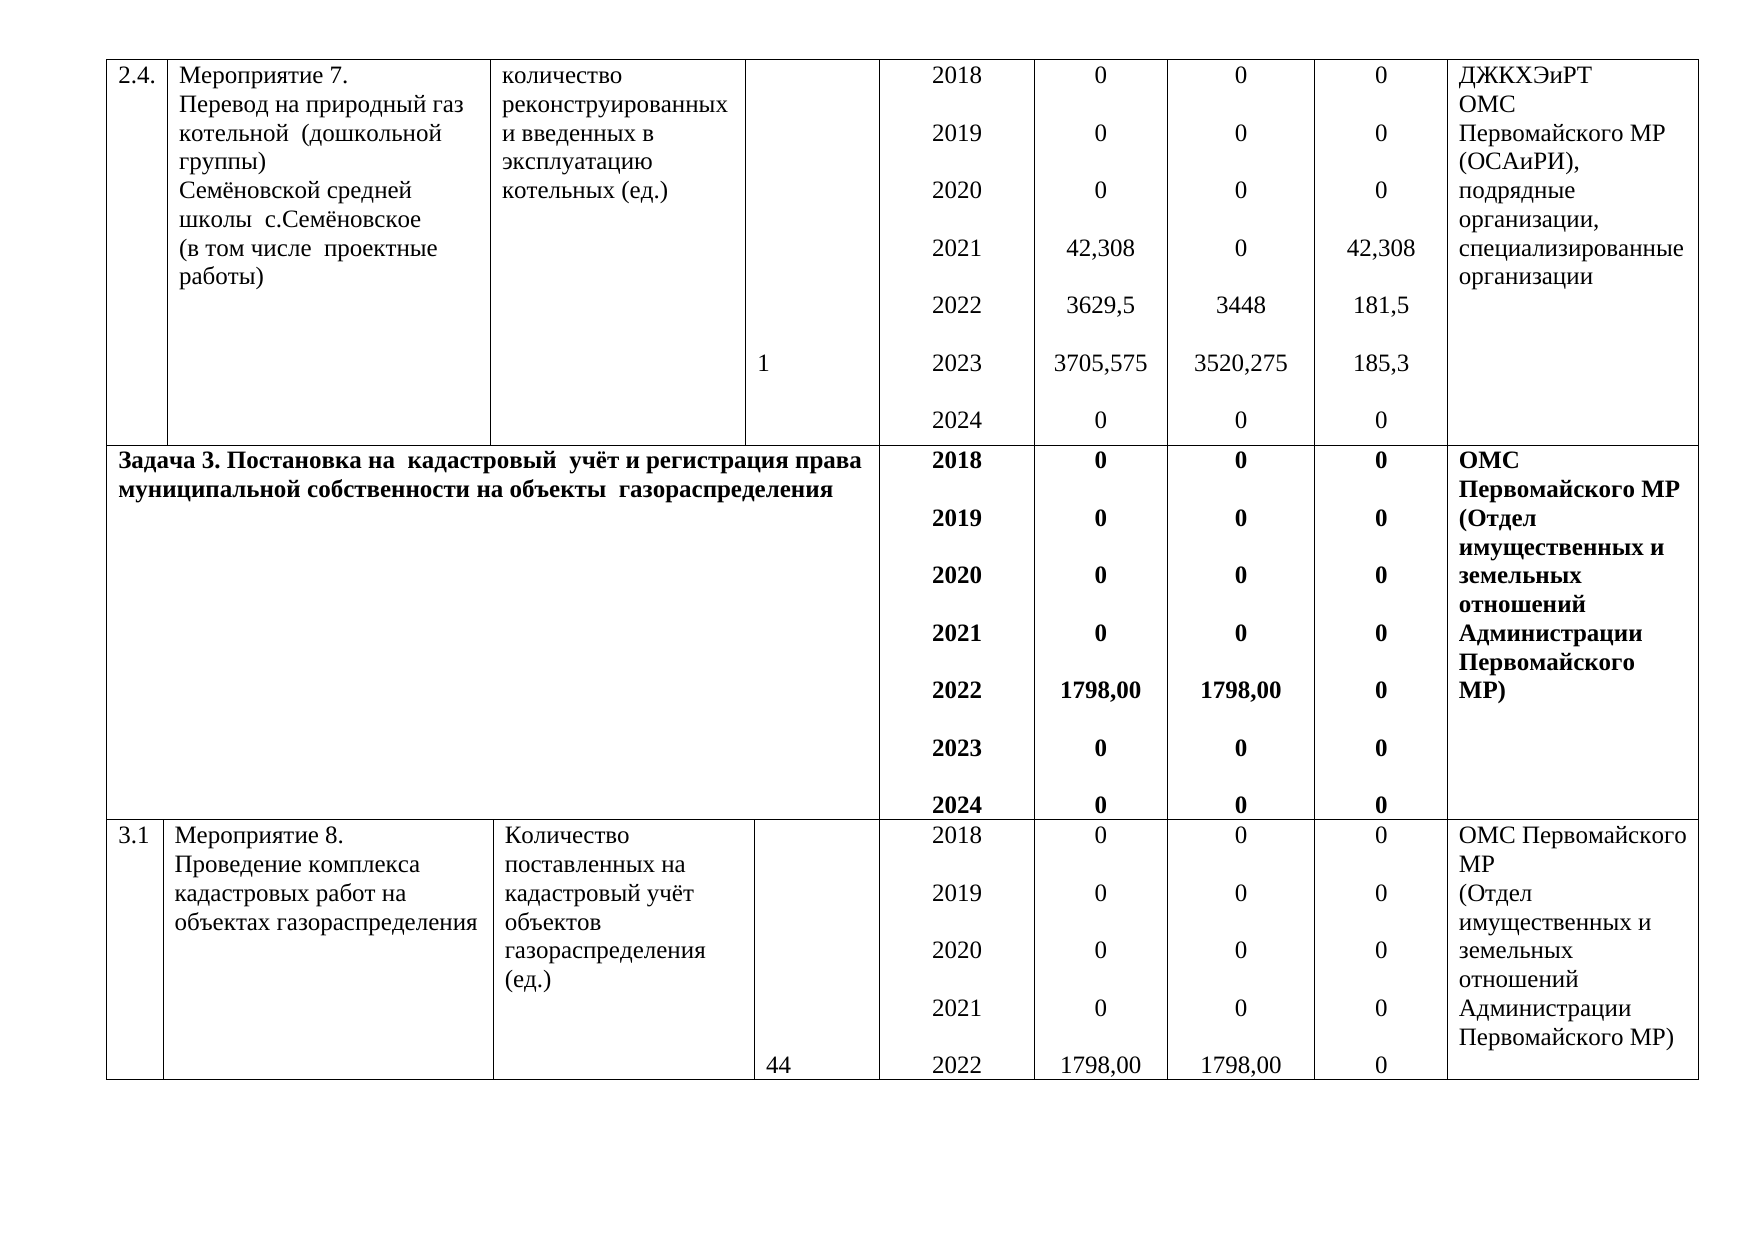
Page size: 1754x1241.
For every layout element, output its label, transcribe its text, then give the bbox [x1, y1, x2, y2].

table_cell 0 0 0 0 0 0 0 [1315, 446, 1447, 819]
table_cell количество реконструированных и введенных в эксплуатацию котельных (ед.) [491, 60, 745, 444]
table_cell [494, 820, 754, 1079]
table_cell 3.1 [107, 820, 163, 1079]
table_cell 1 [746, 60, 879, 444]
table_cell 0 0 0 0 1798,00 0 0 [1168, 820, 1314, 1079]
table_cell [164, 820, 493, 1079]
table_cell Мероприятие 7. Перевод на природный газ котельной (дошкольной группы) Семёновской средней школы с.Семёновское (в том числе проектные работы) [168, 60, 490, 444]
table_cell 0 0 0 42,308 3629,5 3705,575 0 [1035, 60, 1167, 444]
table_cell 2018 2019 2020 2021 2022 2023 2024 [880, 446, 1034, 819]
table_cell 0 0 0 42,308 181,5 185,3 0 [1315, 60, 1447, 444]
table_cell 44 [755, 820, 879, 1079]
table_cell 0 0 0 0 1798,00 0 0 [1035, 820, 1167, 1079]
table_cell Задача 3. Постановка на кадастровый учёт и регистрация права муниципальной собственности на объекты газораспределения [107, 446, 879, 819]
table_cell 2018 2019 2020 2021 2022 2023 2024 [880, 60, 1034, 444]
table_cell ДЖКХЭиРТ ОМС Первомайского МР (ОСАиРИ), подрядные организации, специализированные организации [1448, 60, 1698, 444]
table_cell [1448, 820, 1698, 1079]
table_cell 2.4. [107, 60, 167, 444]
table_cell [880, 820, 1034, 1079]
table_cell 0 0 0 0 1798,00 0 0 [1168, 446, 1314, 819]
table_cell 0 0 0 0 0 0 0 [1315, 820, 1447, 1079]
table_cell ОМС Первомайского МР (Отдел имущественных и земельных отношений Администрации Первомайского МР) [1448, 446, 1698, 819]
table_cell 0 0 0 0 1798,00 0 0 [1035, 446, 1167, 819]
table_cell 0 0 0 0 3448 3520,275 0 [1168, 60, 1314, 444]
